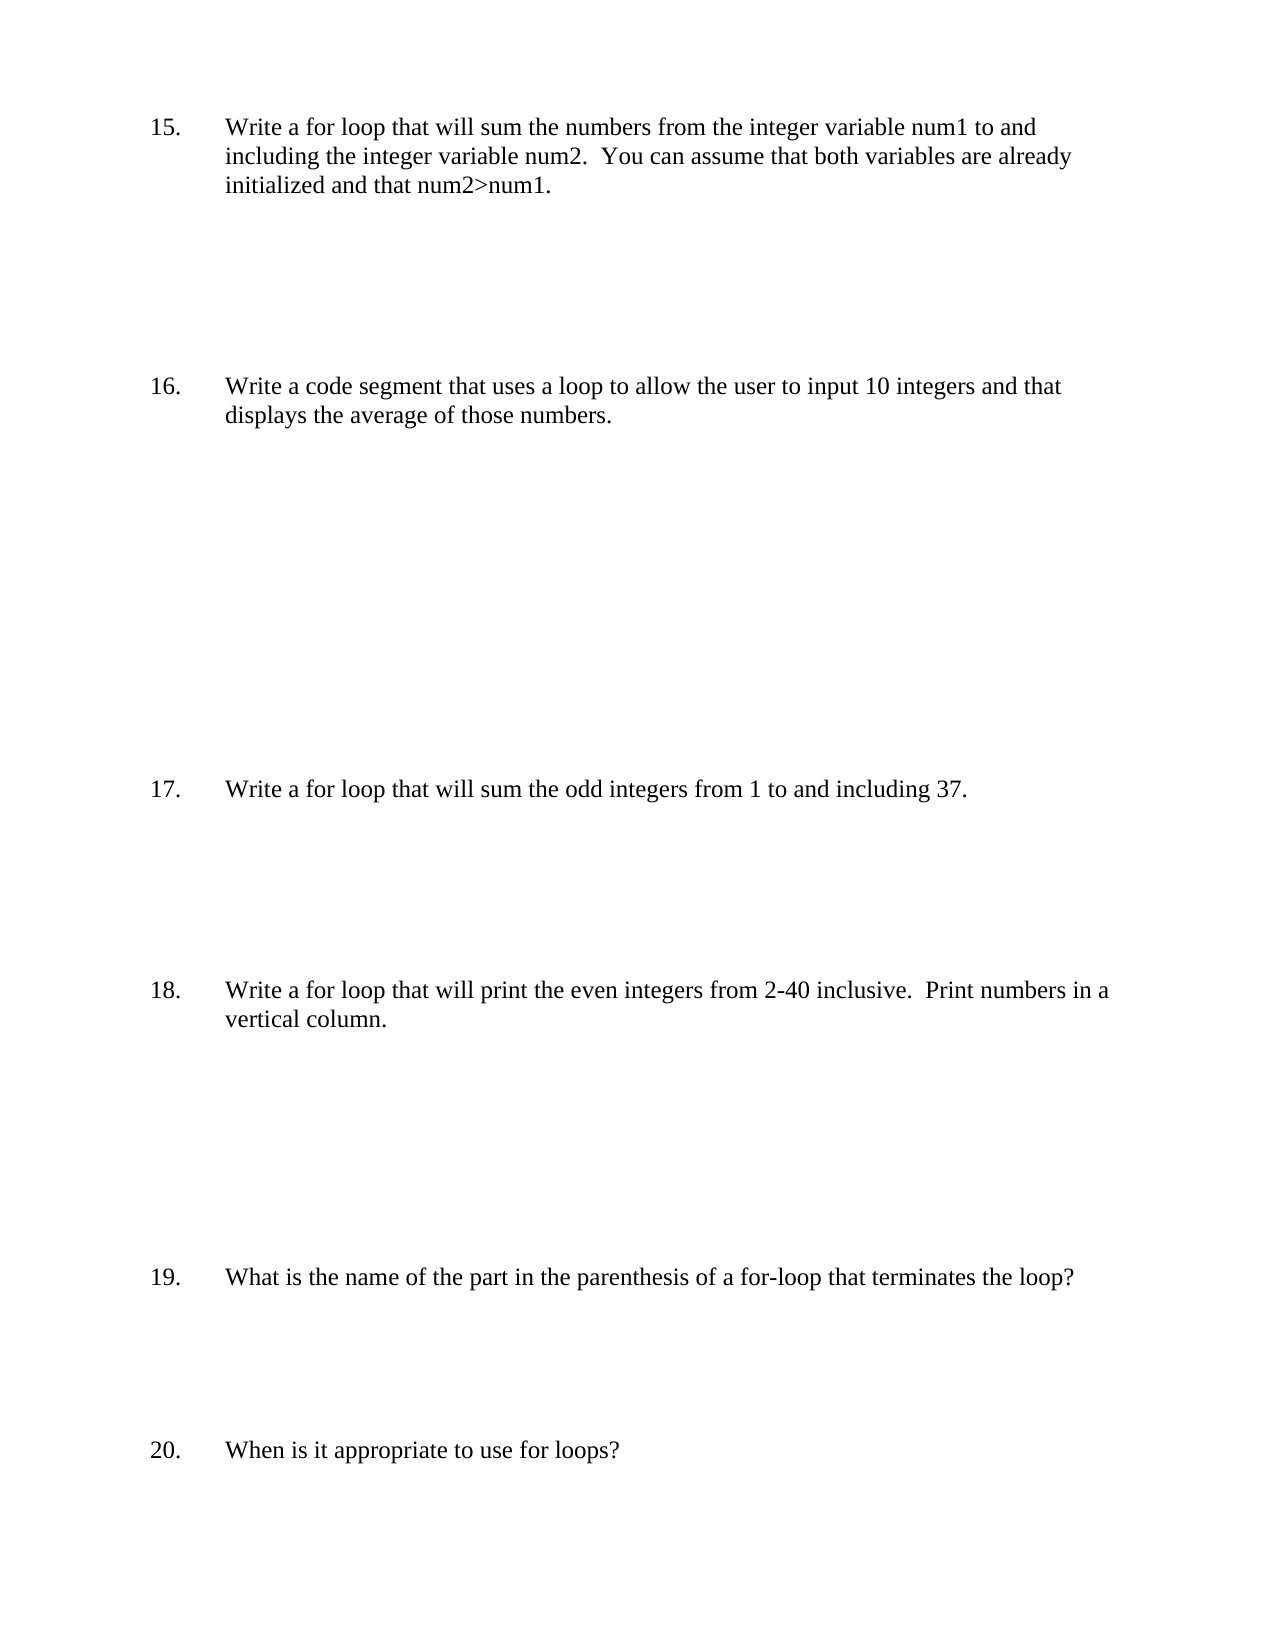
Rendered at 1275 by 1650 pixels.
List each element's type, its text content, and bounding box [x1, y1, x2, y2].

text 15. Write a for loop that will sum the numbers from the integer variable num1 to and including the integer variable num2. You can assume that both variables are already initialized and that num2>num1. [150, 112, 1125, 199]
text 20. When is it appropriate to use for loops? [150, 1435, 1125, 1464]
text 19. What is the name of the part in the parenthesis of a for-loop that terminates the loop? [150, 1262, 1125, 1291]
text 18. Write a for loop that will print the even integers from 2-40 inclusive. Print numbers in a vertical column. [150, 975, 1125, 1032]
text 16. Write a code segment that uses a loop to allow the user to input 10 integers and that displays the average of those numbers. [150, 371, 1125, 429]
text 17. Write a for loop that will sum the odd integers from 1 to and including 37. [150, 774, 1125, 802]
